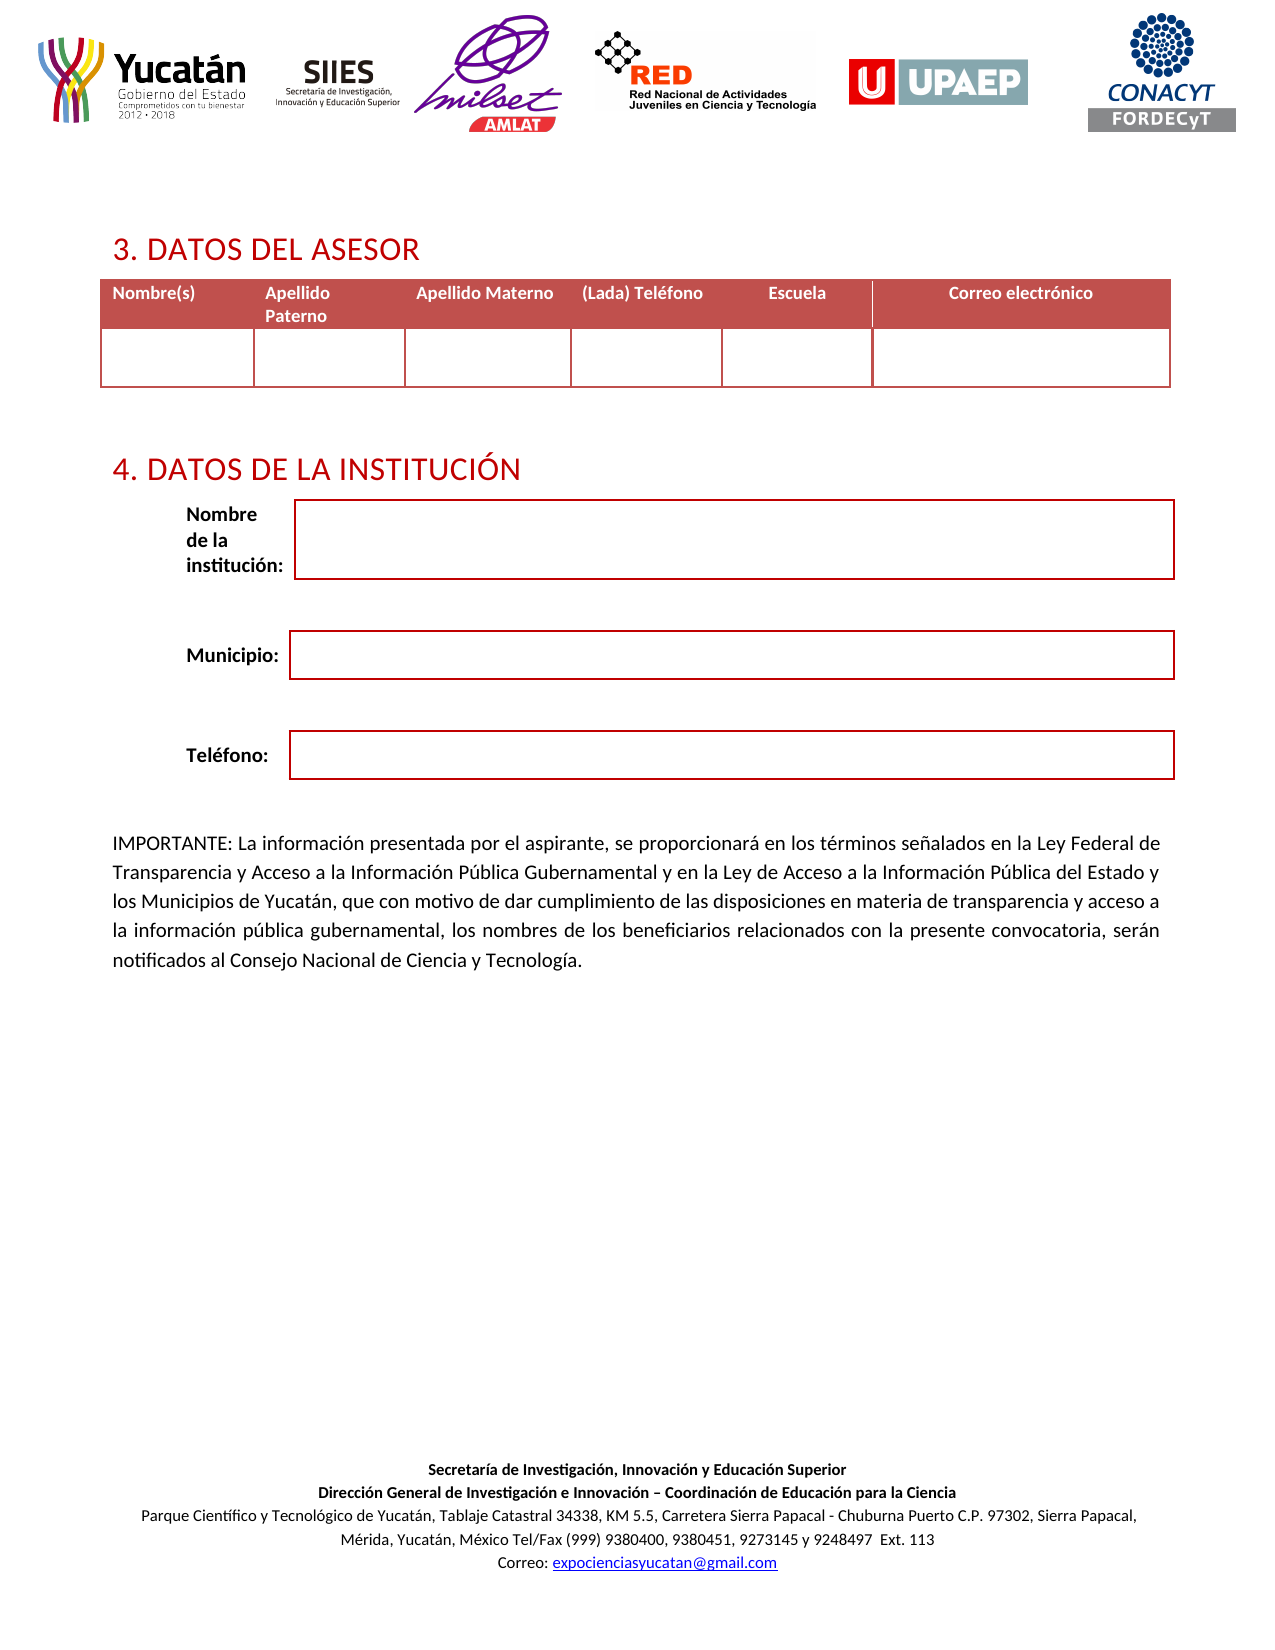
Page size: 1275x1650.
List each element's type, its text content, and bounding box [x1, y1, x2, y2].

subtitle 4. DATOS DE LA INSTITUCIÓN [112, 448, 1162, 489]
picture [23, 24, 260, 136]
table_cell [255, 329, 404, 386]
picture [1088, 13, 1236, 132]
table_header Escuela [722, 281, 872, 327]
picture [276, 53, 400, 109]
table_header Apellido Paterno [254, 281, 405, 327]
table_header [296, 501, 1173, 578]
table_header [291, 632, 1173, 678]
table_header Apellido Materno [405, 281, 571, 327]
table_header [291, 732, 1173, 778]
table_header Correo electrónico [873, 281, 1169, 327]
table_header Nombre de la institución: [175, 499, 294, 578]
table_header Nombre(s) [102, 281, 254, 327]
table_cell [102, 329, 253, 386]
picture [849, 59, 1028, 105]
table_cell [406, 329, 570, 386]
table_cell [723, 329, 871, 386]
text IMPORTANTE: La información presentada por el aspirante, se proporcionará en los términos señalados en la Ley Federal de Transparencia y Acceso a la Información Pública Gubernamental y en la Ley de Acceso a la Información Pública del Estado y los Municipios de Yucatán, que con motivo de dar cumplimiento de las disposiciones en materia de transparencia y acceso a la información pública gubernamental, los nombres de los beneficiarios relacionados con la presente convocatoria, serán notificados al Consejo Nacional de Ciencia y Tecnología. [112, 830, 1162, 972]
table_header Municipio: [175, 630, 289, 678]
table_cell [572, 329, 721, 386]
subtitle 3. DATOS DEL ASESOR [112, 228, 1162, 269]
table_cell [874, 329, 1169, 386]
table_header (Lada) Teléfono [571, 281, 722, 327]
table_header Teléfono: [175, 730, 289, 778]
picture [414, 15, 562, 132]
picture [595, 31, 816, 111]
